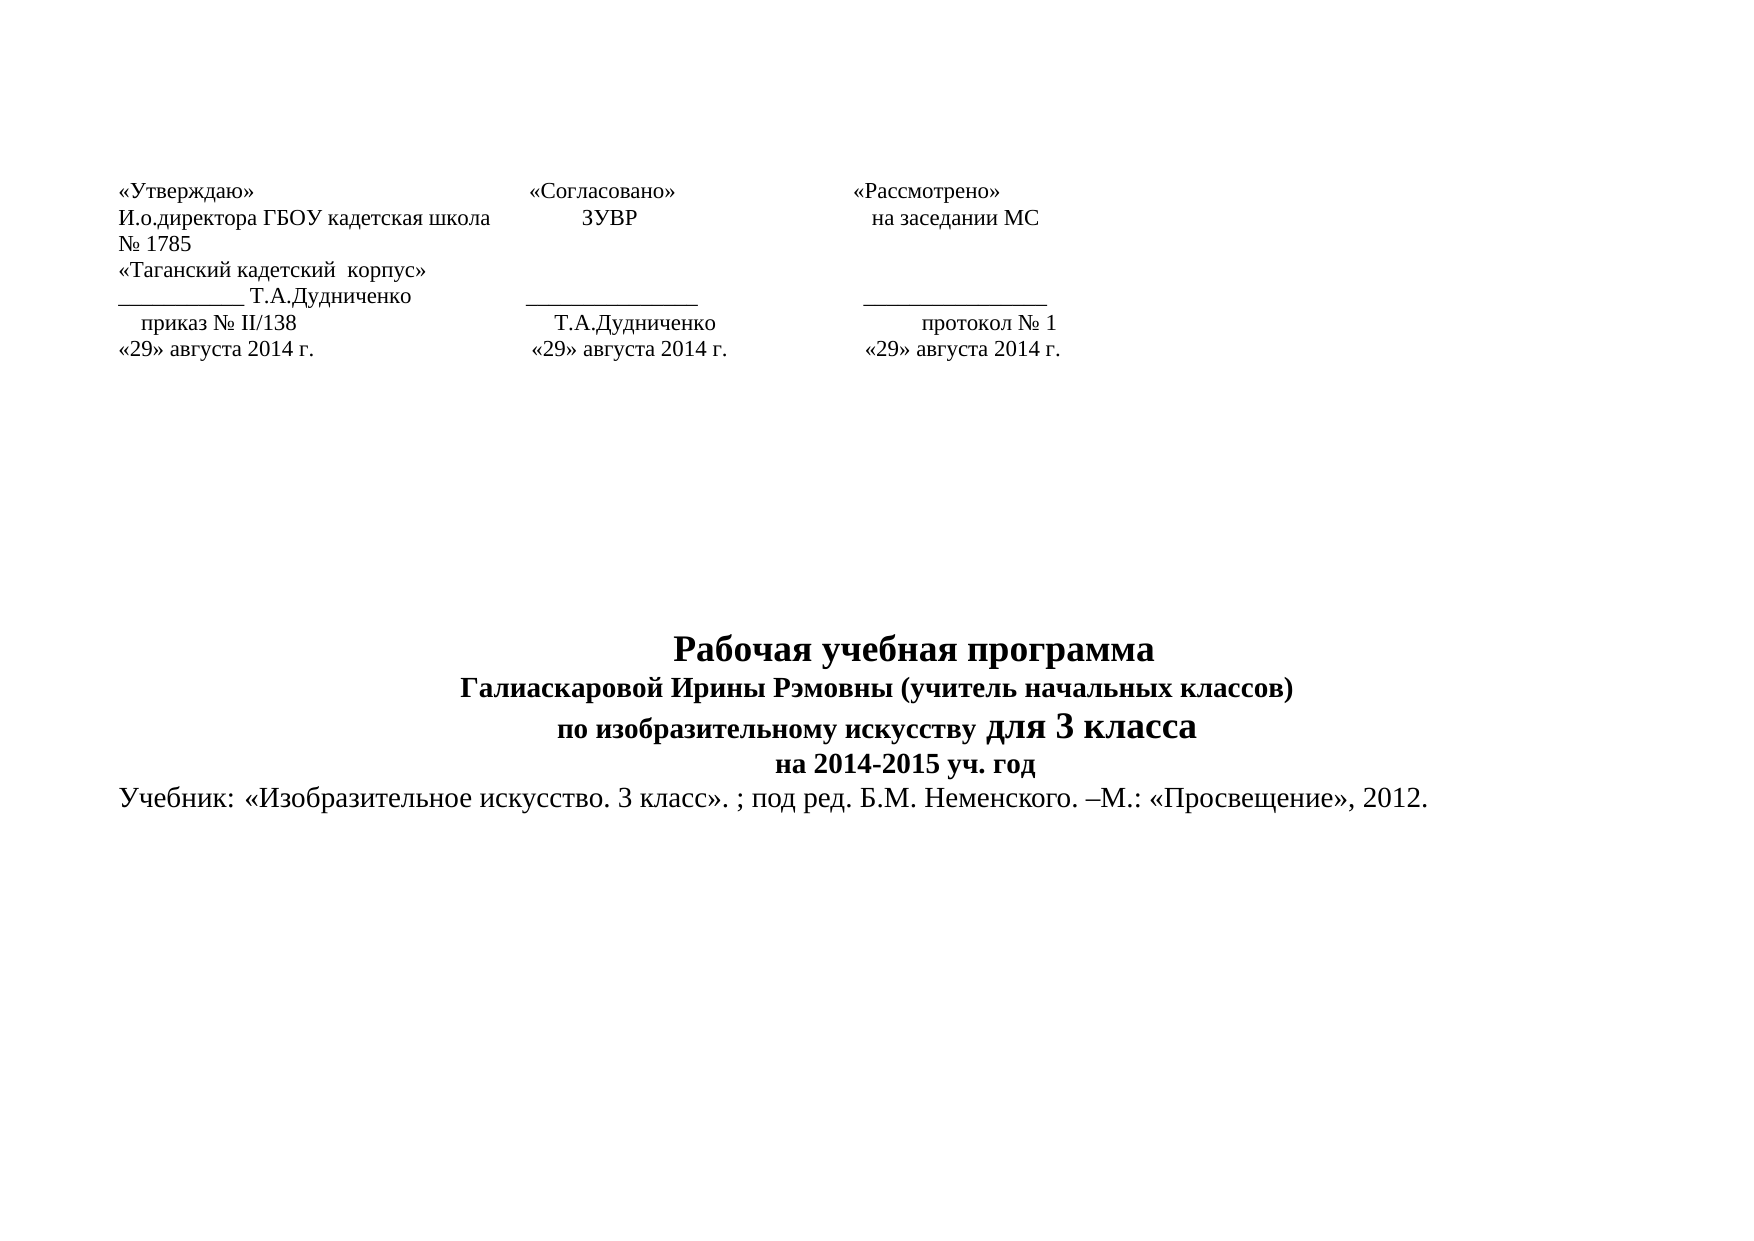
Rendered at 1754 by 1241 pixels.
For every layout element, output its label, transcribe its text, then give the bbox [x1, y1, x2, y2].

text по изобразительному искусству для 3 класса [118, 703, 1636, 747]
text на 2014-2015 уч. год [118, 747, 1636, 780]
text Галиаскаровой Ирины Рэмовны (учитель начальных классов) [118, 670, 1636, 703]
text И.о.директора ГБОУ кадетская школа ЗУВР на заседании МС [118, 203, 1636, 230]
text № 1785 [118, 230, 1636, 256]
text ___________ Т.А.Дудниченко _______________ ________________ [118, 283, 1636, 309]
text «Таганский кадетский корпус» [118, 256, 1636, 283]
text «Утверждаю» «Согласовано» «Рассмотрено» [118, 177, 1636, 203]
text Учебник: «Изобразительное искусство. 3 класс». ; под ред. Б.М. Неменского. –М.: «Просвещение», 2012. [118, 780, 1636, 814]
text приказ № II/138 Т.А.Дудниченко протокол № 1 [118, 309, 1636, 335]
text Рабочая учебная программа [118, 627, 1636, 670]
text «29» августа 2014 г. «29» августа 2014 г. «29» августа 2014 г. [118, 335, 1636, 362]
